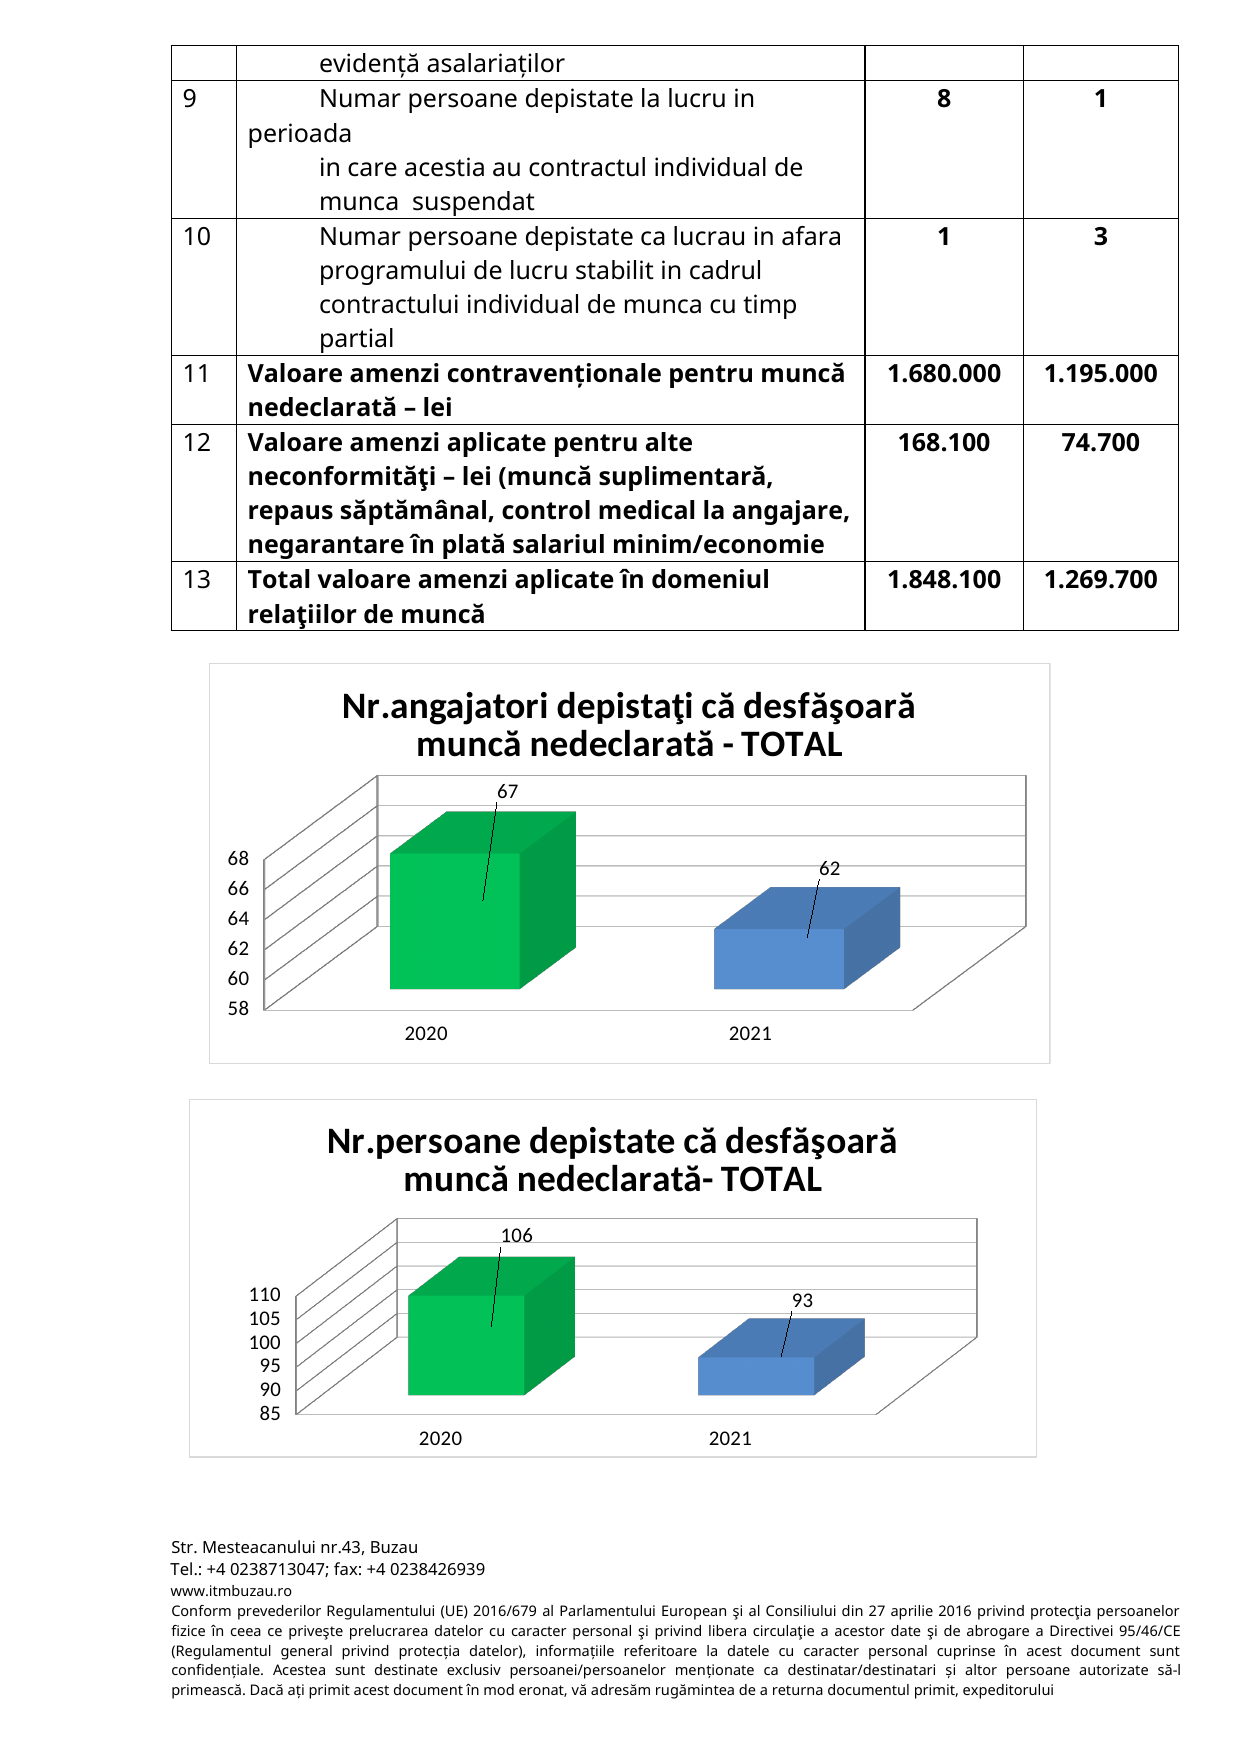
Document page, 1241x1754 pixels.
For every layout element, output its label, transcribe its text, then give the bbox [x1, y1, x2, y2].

table_cell 1.680.000 [866, 356, 1023, 424]
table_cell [237, 46, 864, 80]
table_cell 1.848.100 [866, 562, 1023, 630]
table_cell 3 [1024, 219, 1178, 355]
table_cell 74.700 [1024, 425, 1178, 561]
table_cell 1.269.700 [1024, 562, 1178, 630]
table_cell Numar persoane depistate ca lucrau in afara programului de lucru stabilit in cadrul contractului individual de munca cu timp partial [237, 219, 864, 355]
table_cell 1 [866, 219, 1023, 355]
table_cell 10 [172, 219, 236, 355]
table_cell 1 [1024, 81, 1178, 217]
table_cell 8 [866, 81, 1023, 217]
table_cell Numar persoane depistate la lucru in perioada in care acestia au contractul individual de munca suspendat [237, 81, 864, 217]
table_cell 8 [172, 46, 236, 80]
table_cell 13 [172, 562, 236, 630]
table_cell 1.195.000 [1024, 356, 1178, 424]
table_cell Valoare amenzi contravenţionale pentru muncă nedeclarată – lei [237, 356, 864, 424]
table_cell 11 [172, 356, 236, 424]
table_cell 168.100 [866, 425, 1023, 561]
table_cell 29 [866, 46, 1023, 80]
table_cell 9 [172, 81, 236, 217]
table_cell Total valoare amenzi aplicate în domeniul relaţiilor de muncă [237, 562, 864, 630]
table_cell 39 [1024, 46, 1178, 80]
table_cell 12 [172, 425, 236, 561]
table_cell Valoare amenzi aplicate pentru alte neconformităţi – lei (muncă suplimentară, repaus săptămânal, control medical la angajare, negarantare în plată salariul minim/economie [237, 425, 864, 561]
